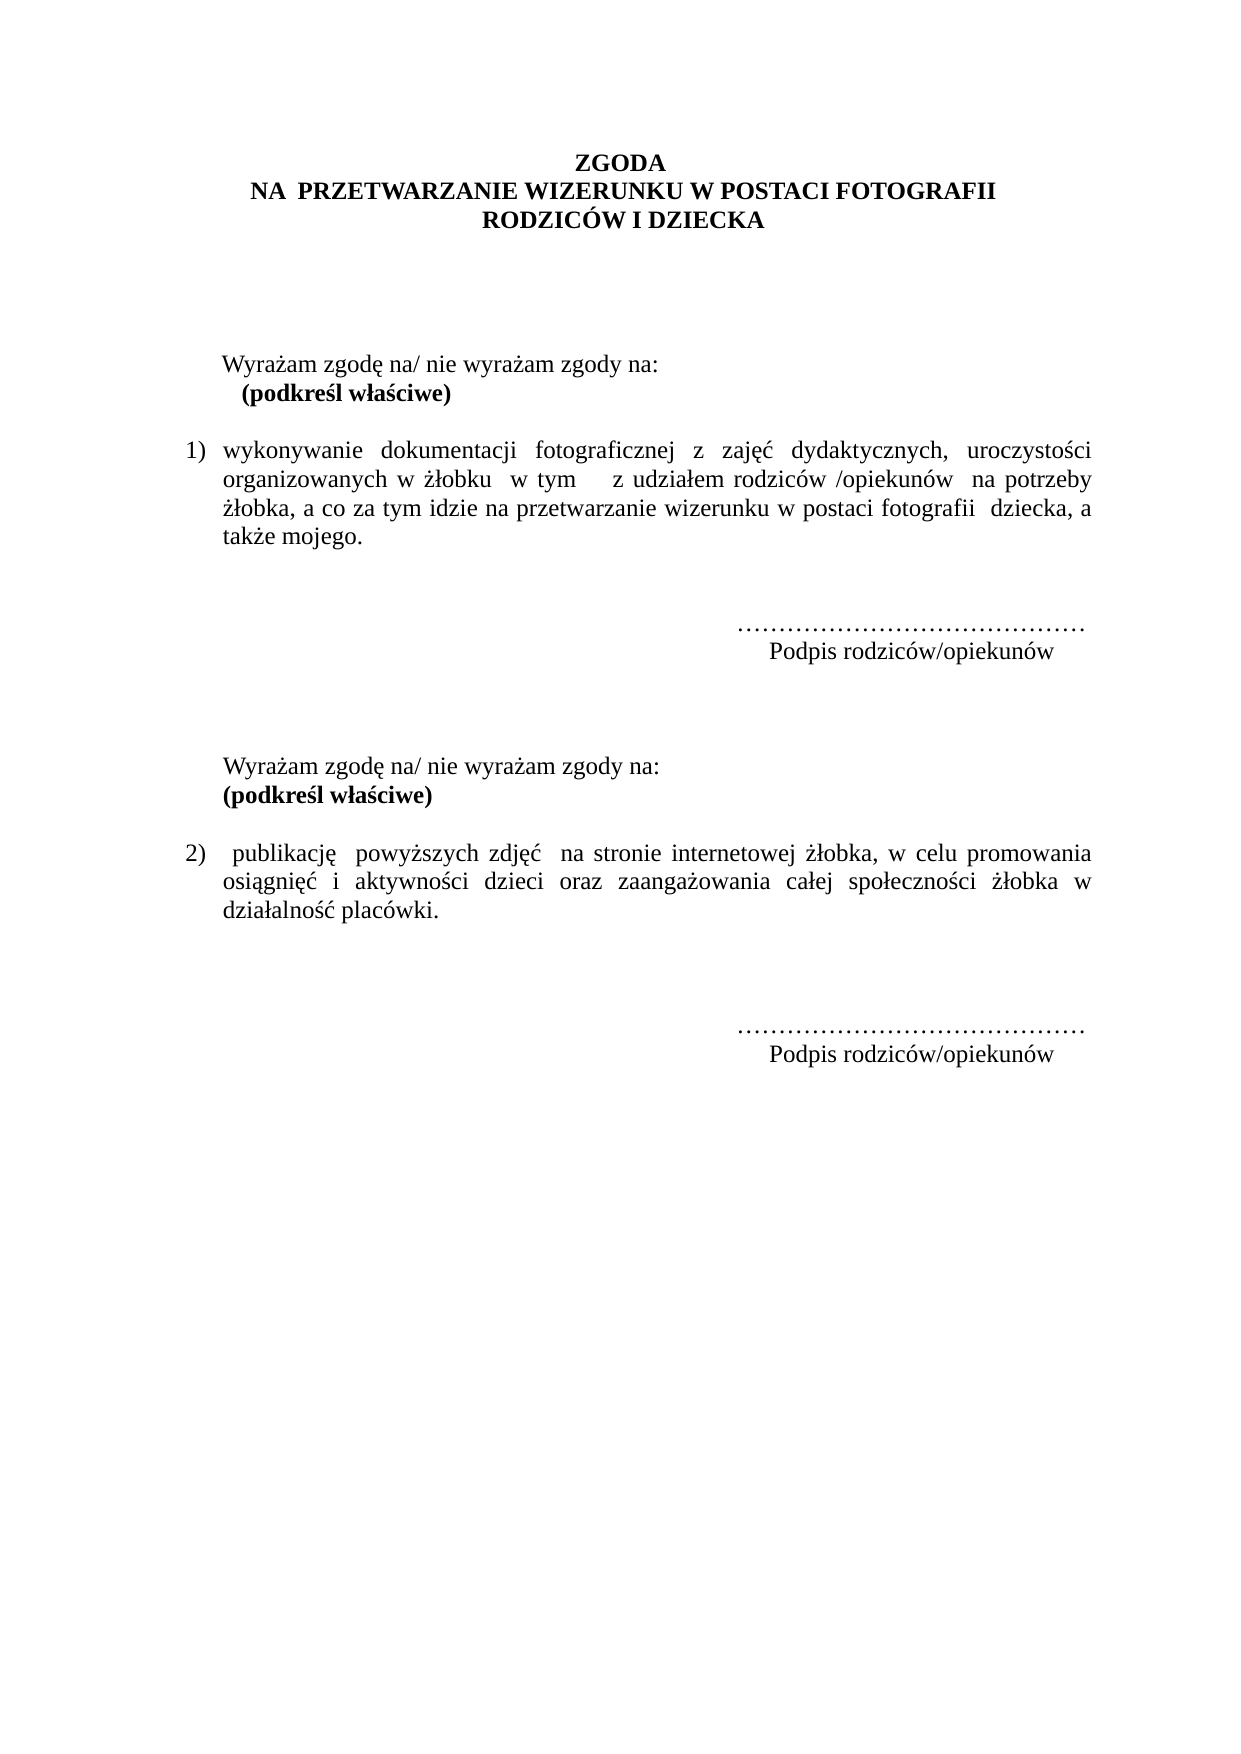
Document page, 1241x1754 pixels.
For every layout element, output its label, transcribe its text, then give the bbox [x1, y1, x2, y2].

text …………………………………… [736, 608, 1093, 636]
text NA PRZETWARZANIE WIZERUNKU W POSTACI FOTOGRAFII [148, 176, 1093, 205]
list wykonywanie dokumentacji fotograficznej z zajęć dydaktycznych, uroczystości organizowanych w żłobku w tym z udziałem rodziców /opiekunów na potrzeby żłobka, a co za tym idzie na przetwarzanie wizerunku w postaci fotografii dziecka, a także mojego. [185, 435, 1093, 550]
text (podkreśl właściwe) [148, 378, 1093, 406]
text Podpis rodziców/opiekunów [736, 636, 1093, 665]
text (podkreśl właściwe) [223, 780, 1093, 809]
text Podpis rodziców/opiekunów [736, 1039, 1093, 1068]
text Wyrażam zgodę na/ nie wyrażam zgody na: [148, 349, 1093, 378]
text ZGODA [148, 148, 1093, 176]
list publikację powyższych zdjęć na stronie internetowej żłobka, w celu promowania osiągnięć i aktywności dzieci oraz zaangażowania całej społeczności żłobka w działalność placówki. [185, 838, 1093, 924]
text RODZICÓW I DZIECKA [148, 205, 1093, 234]
text …………………………………… [736, 1010, 1093, 1039]
text Wyrażam zgodę na/ nie wyrażam zgody na: [223, 751, 1093, 780]
